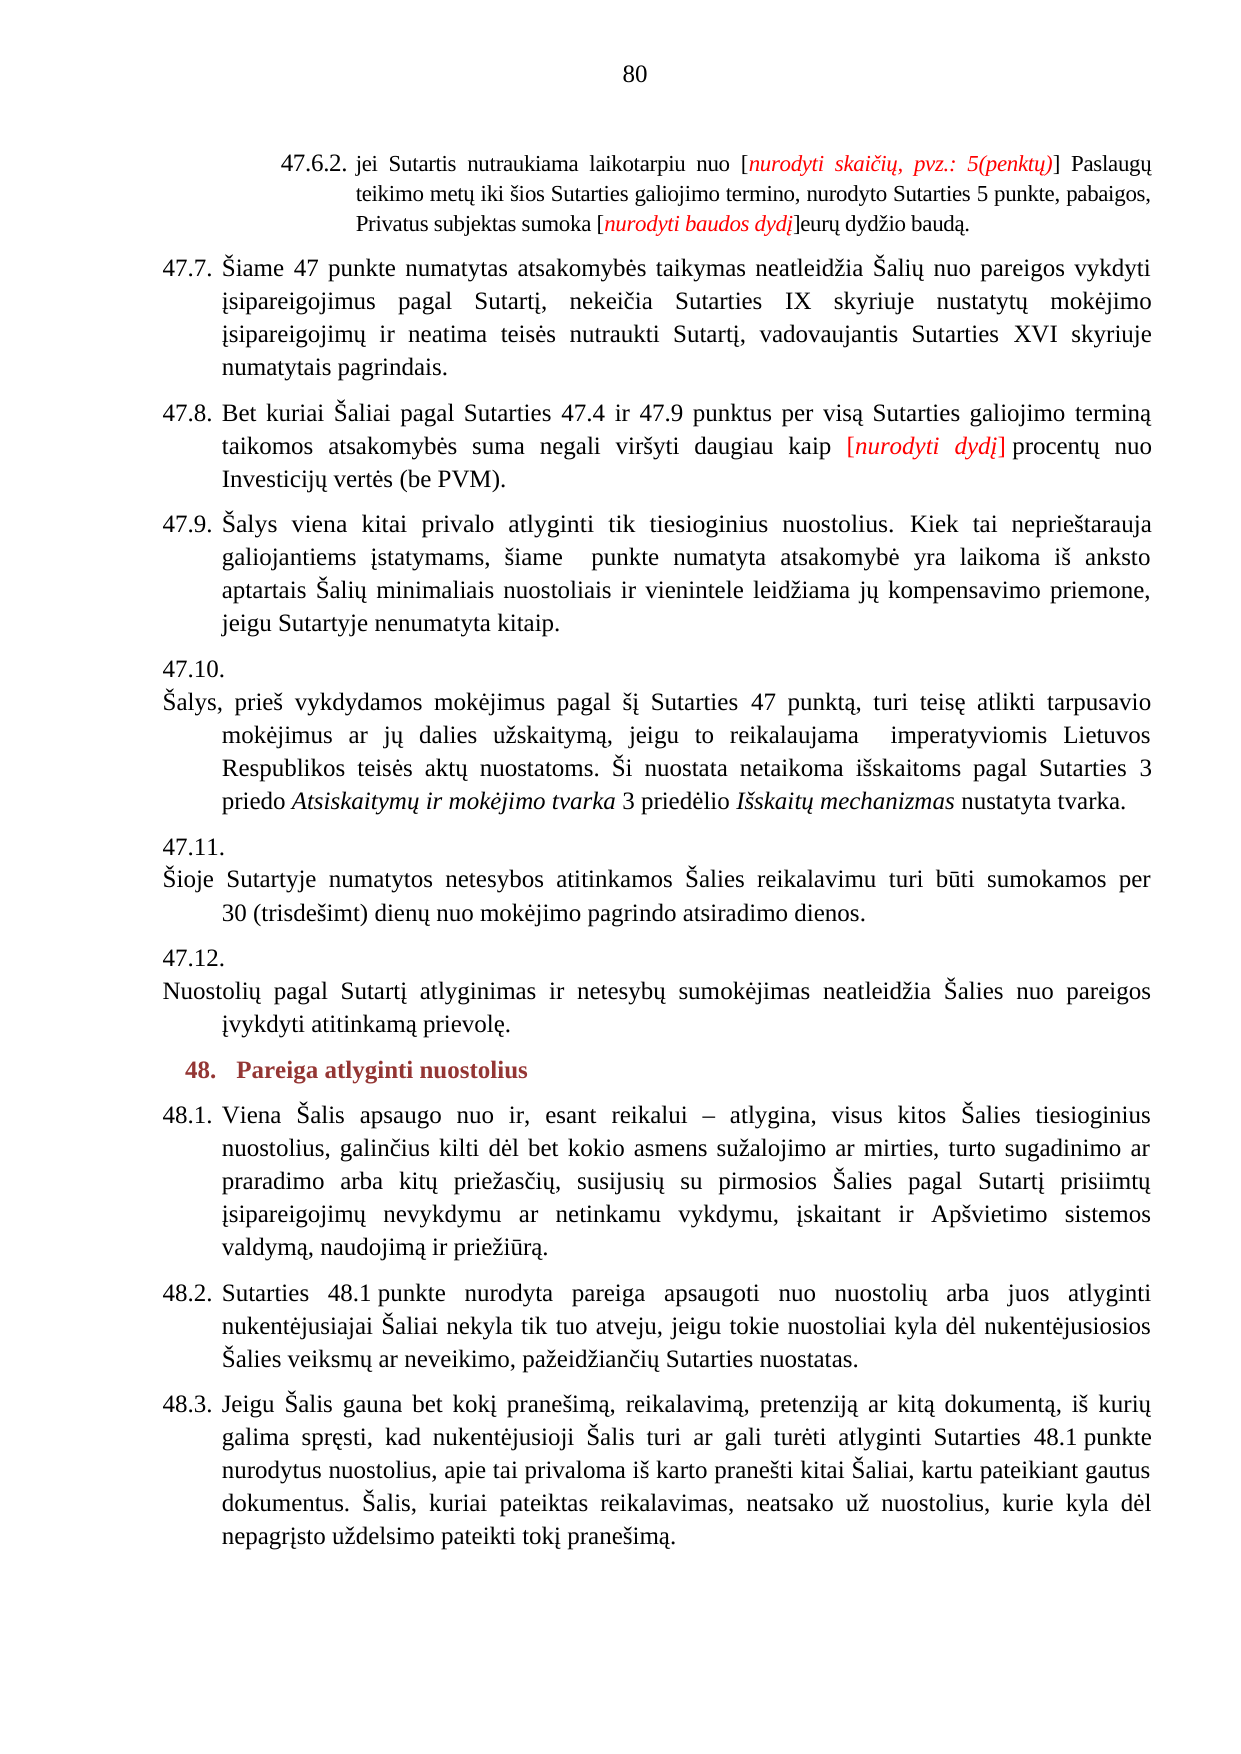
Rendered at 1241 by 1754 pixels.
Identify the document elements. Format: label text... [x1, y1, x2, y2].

text Šioje Sutartyje numatytos netesybos atitinkamos Šalies reikalavimu turi būti sumokamos per 30 (trisdešimt) dienų nuo mokėjimo pagrindo atsiradimo dienos. [162, 832, 1152, 926]
text Jeigu Šalis gauna bet kokį pranešimą, reikalavimą, pretenziją ar kitą dokumentą, iš kurių galima spręsti, kad nukentėjusioji Šalis turi ar gali turėti atlyginti Sutarties 48.1 punkte nurodytus nuostolius, apie tai privaloma iš karto pranešti kitai Šaliai, kartu pateikiant gautus dokumentus. Šalis, kuriai pateiktas reikalavimas, neatsako už nuostolius, kurie kyla dėl nepagrįsto uždelsimo pateikti tokį pranešimą. [162, 1389, 1152, 1550]
text Sutarties 48.1 punkte nurodyta pareiga apsaugoti nuo nuostolių arba juos atlyginti nukentėjusiajai Šaliai nekyla tik tuo atveju, jeigu tokie nuostoliai kyla dėl nukentėjusiosios Šalies veiksmų ar neveikimo, pažeidžiančių Sutarties nuostatas. [162, 1278, 1152, 1373]
text Bet kuriai Šaliai pagal Sutarties 47.4 ir 47.11 punktus per visą Sutarties galiojimo terminą taikomos atsakomybės suma negali viršyti daugiau kaip [nurodyti dydį] procentų nuo Investicijų vertės (be PVM). [162, 398, 1152, 493]
text Viena Šalis apsaugo nuo ir, esant reikalui – atlygina, visus kitos Šalies tiesioginius nuostolius, galinčius kilti dėl bet kokio asmens sužalojimo ar mirties, turto sugadinimo ar praradimo arba kitų priežasčių, susijusių su pirmosios Šalies pagal Sutartį prisiimtų įsipareigojimų nevykdymu ar netinkamu vykdymu, įskaitant ir Apšvietimo sistemos valdymą, naudojimą ir priežiūrą. [162, 1100, 1152, 1261]
text Nuostolių pagal Sutartį atlyginimas ir netesybų sumokėjimas neatleidžia Šalies nuo pareigos įvykdyti atitinkamą prievolę. [162, 943, 1152, 1038]
text Šiame 47 punkte numatytas atsakomybės taikymas neatleidžia Šalių nuo pareigos vykdyti įsipareigojimus pagal Sutartį, nekeičia Sutarties IX skyriuje nustatytų mokėjimo įsipareigojimų ir neatima teisės nutraukti Sutartį, vadovaujantis Sutarties XVI skyriuje numatytais pagrindais. [162, 253, 1152, 381]
subtitle Pareiga atlyginti nuostolius [185, 1055, 1152, 1083]
text Šalys viena kitai privalo atlyginti tik tiesioginius nuostolius. Kiek tai neprieštarauja galiojantiems įstatymams, šiame punkte numatyta atsakomybė yra laikoma iš anksto aptartais Šalių minimaliais nuostoliais ir vienintele leidžiama jų kompensavimo priemone, jeigu Sutartyje nenumatyta kitaip. [162, 509, 1152, 637]
text Šalys, prieš vykdydamos mokėjimus pagal šį Sutarties 47 punktą, turi teisę atlikti tarpusavio mokėjimus ar jų dalies užskaitymą, jeigu to reikalaujama imperatyviomis Lietuvos Respublikos teisės aktų nuostatoms. Ši nuostata netaikoma išskaitoms pagal Sutarties 3 priedo Atsiskaitymų ir mokėjimo tvarka 3 priedėlio Išskaitų mechanizmas nustatyta tvarka. [162, 654, 1152, 815]
text jei Sutartis nutraukiama laikotarpiu nuo [nurodyti skaičių, pvz.: 5(penktų)] Paslaugų teikimo metų iki šios Sutarties galiojimo termino, nurodyto Sutarties 5 punkte, pabaigos, Privatus subjektas sumoka [nurodyti baudos dydį]eurų dydžio baudą. [281, 148, 1152, 237]
